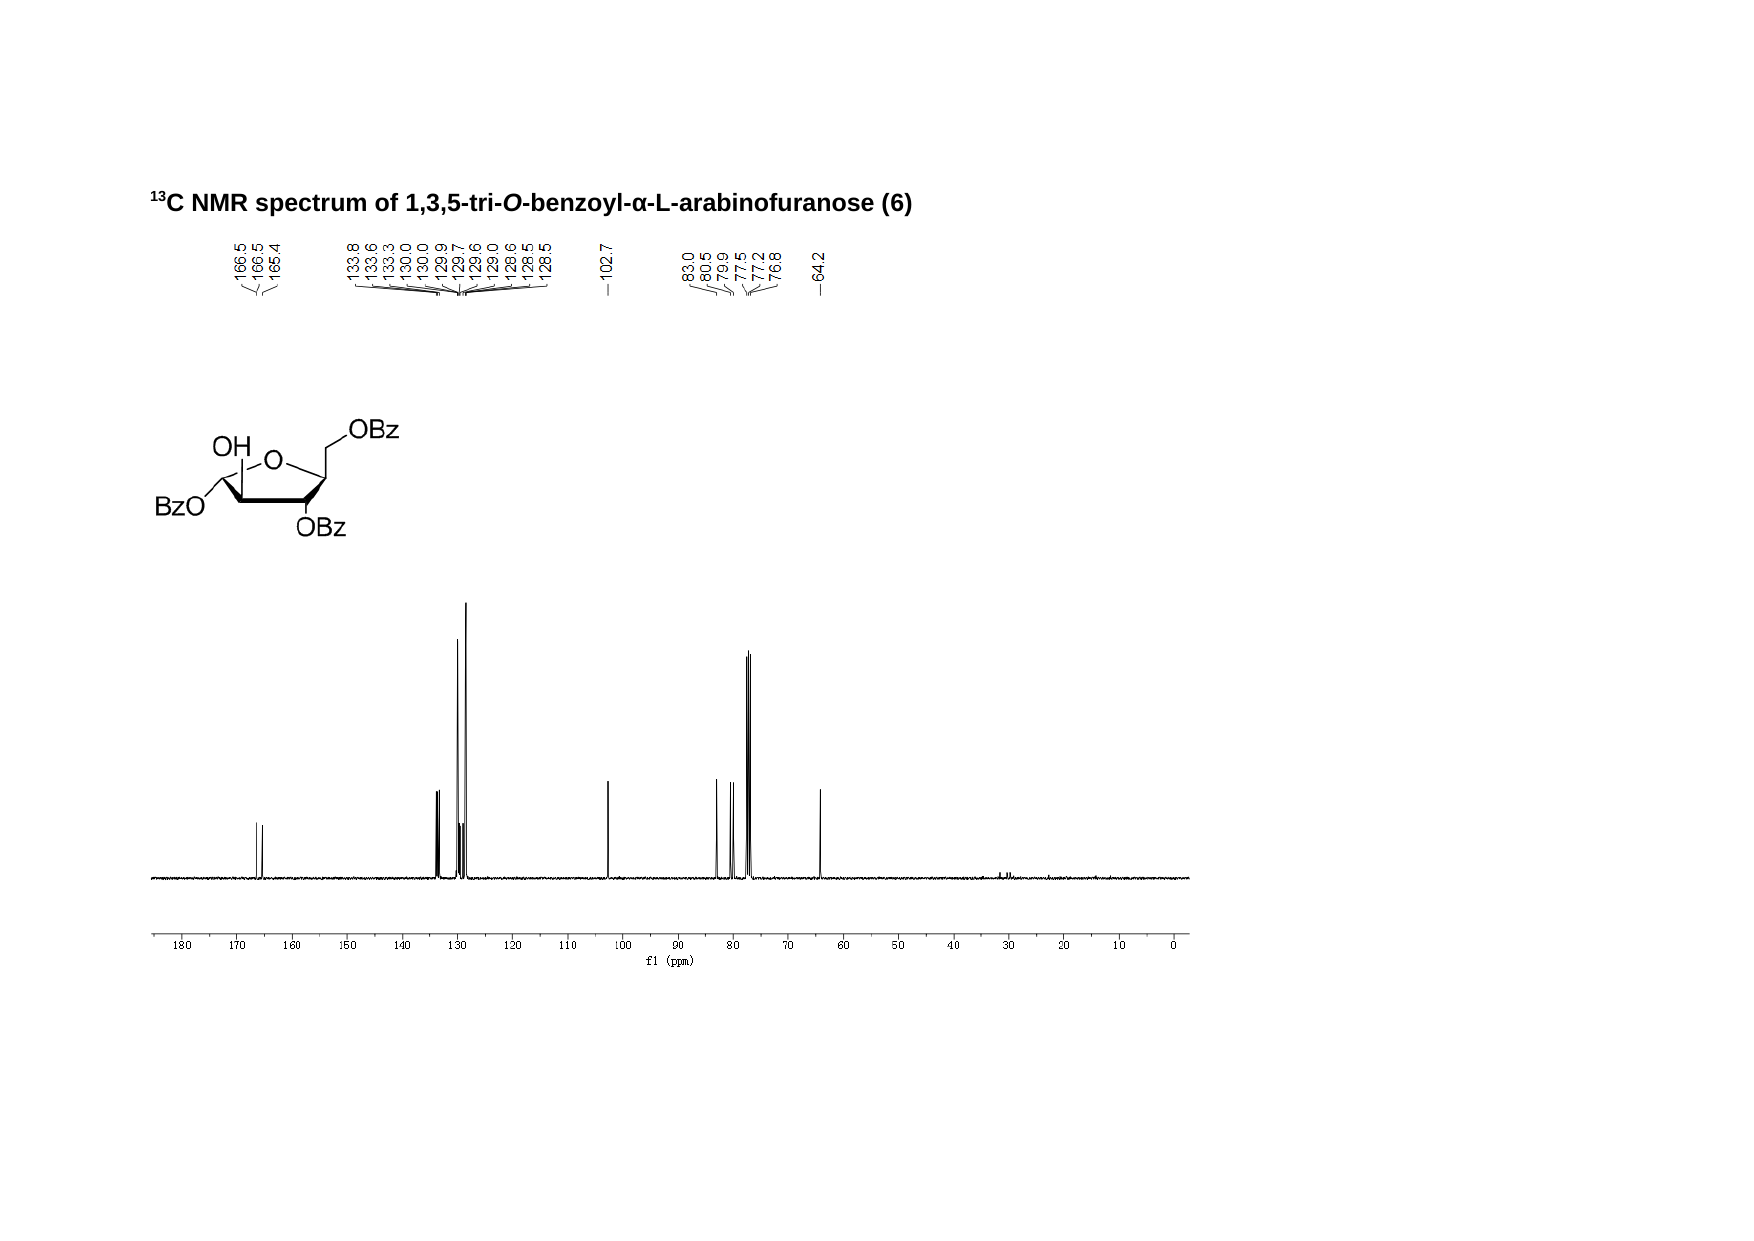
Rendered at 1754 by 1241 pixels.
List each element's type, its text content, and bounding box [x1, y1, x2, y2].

text 13C NMR spectrum of 1,3,5-tri-O-benzoyl-α-L-arabinofuranose (6) [150, 187, 1604, 216]
picture [150, 243, 1190, 968]
